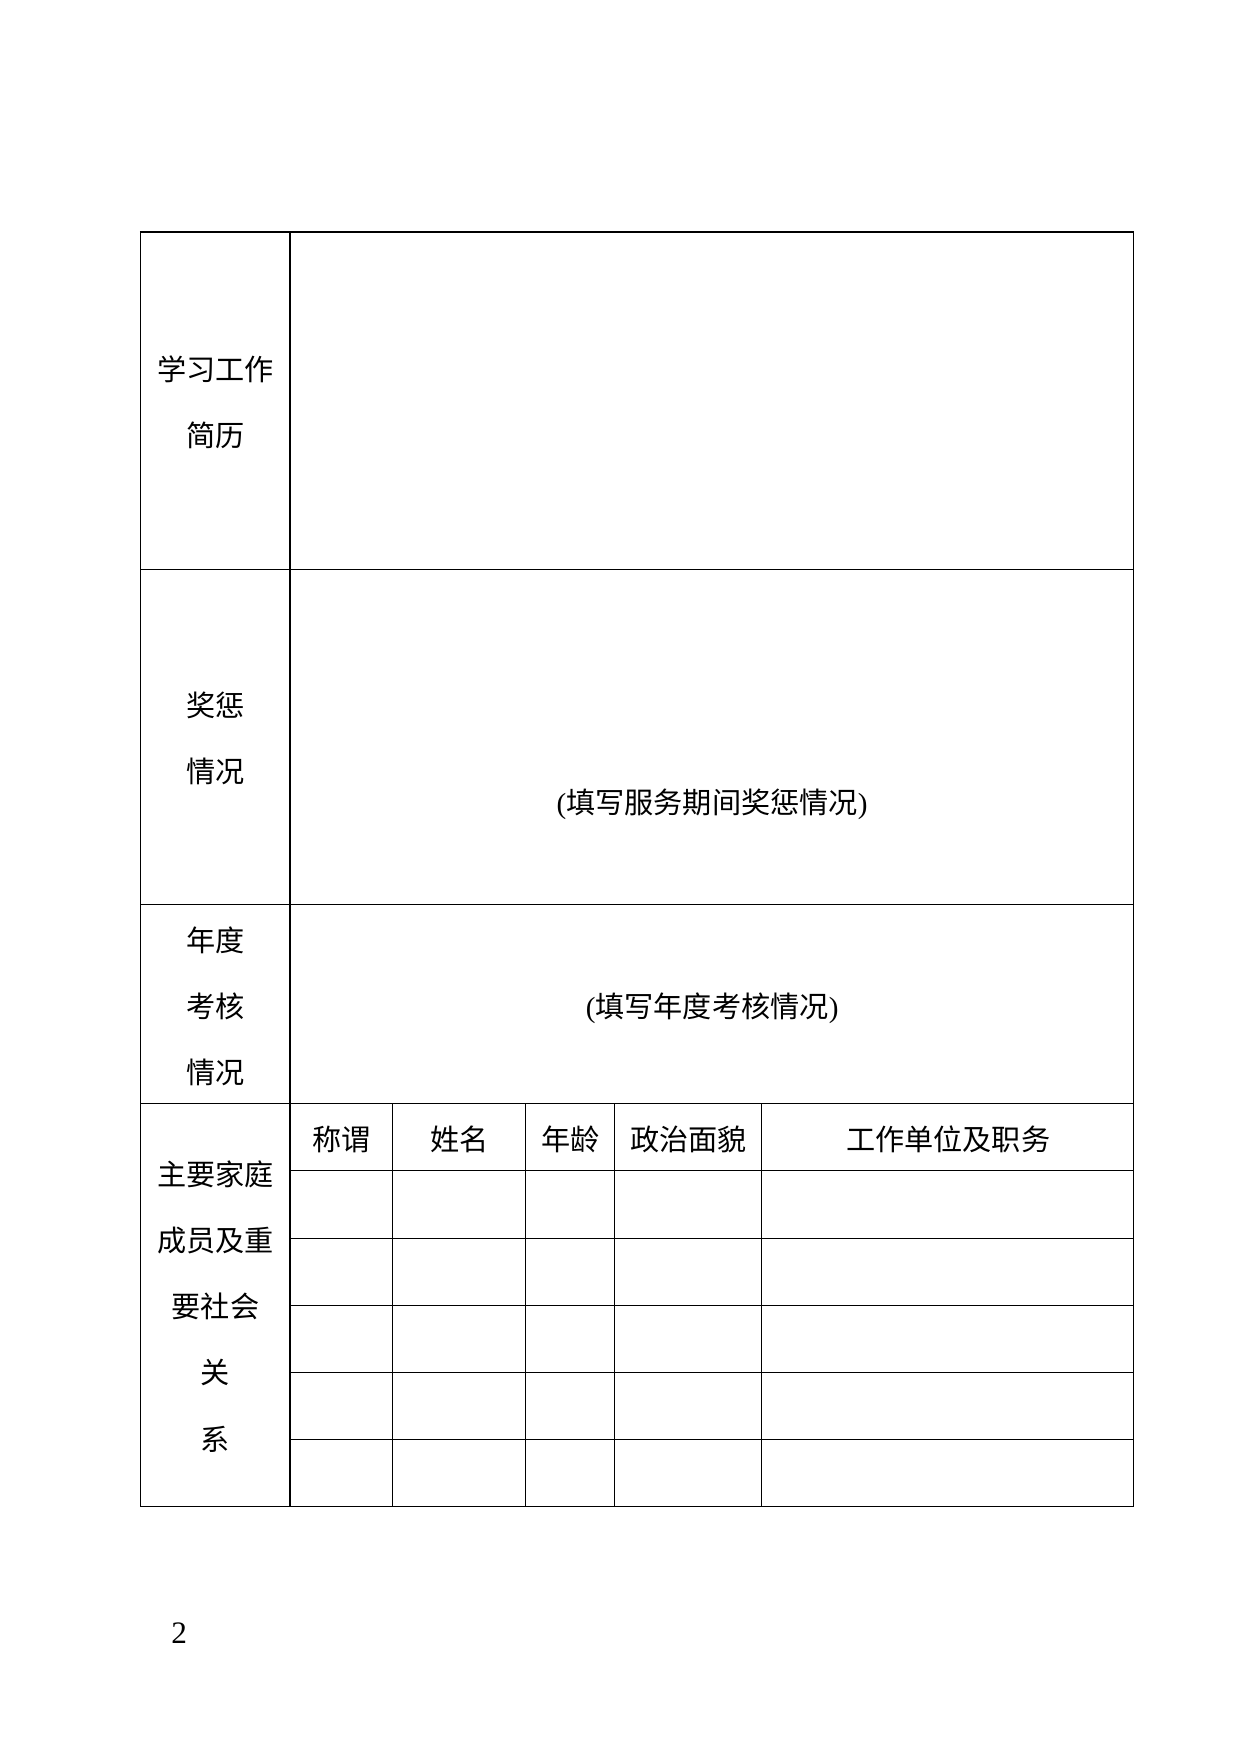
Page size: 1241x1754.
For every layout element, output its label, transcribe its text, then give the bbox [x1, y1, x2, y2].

table_cell [393, 1239, 525, 1304]
table_cell [291, 1171, 392, 1237]
table_cell 学习工作 简历 [141, 233, 289, 569]
table_cell [762, 1440, 1133, 1506]
table_cell 工作单位及职务 [762, 1104, 1133, 1170]
table_cell [291, 1306, 392, 1372]
table_cell 姓名 [393, 1104, 525, 1170]
table_cell [291, 233, 1133, 569]
table_cell [615, 1306, 761, 1372]
table_cell [526, 1373, 614, 1439]
table_cell [393, 1373, 525, 1439]
table_cell [615, 1171, 761, 1237]
table_cell [615, 1440, 761, 1506]
table_cell [762, 1171, 1133, 1237]
table_cell [526, 1239, 614, 1304]
table_cell [291, 1239, 392, 1304]
table_cell [615, 1239, 761, 1304]
table_cell [526, 1440, 614, 1506]
table_cell [526, 1306, 614, 1372]
table_cell 称谓 [291, 1104, 392, 1170]
table_cell [526, 1171, 614, 1237]
table_cell 政治面貌 [615, 1104, 761, 1170]
table_cell [393, 1440, 525, 1506]
table_cell [615, 1373, 761, 1439]
table_cell (填写服务期间奖惩情况) [291, 570, 1133, 904]
table_cell [393, 1171, 525, 1237]
table_cell [762, 1373, 1133, 1439]
table_cell [393, 1306, 525, 1372]
table_cell [291, 1373, 392, 1439]
table_cell 奖惩 情况 [141, 570, 289, 904]
table_cell (填写年度考核情况) [291, 905, 1133, 1103]
table_cell 年龄 [526, 1104, 614, 1170]
table_cell 主要家庭 成员及重 要社会 关 系 [141, 1104, 289, 1506]
table_cell [762, 1306, 1133, 1372]
table_cell [762, 1239, 1133, 1304]
table_cell [291, 1440, 392, 1506]
table_cell 年度 考核 情况 [141, 905, 289, 1103]
